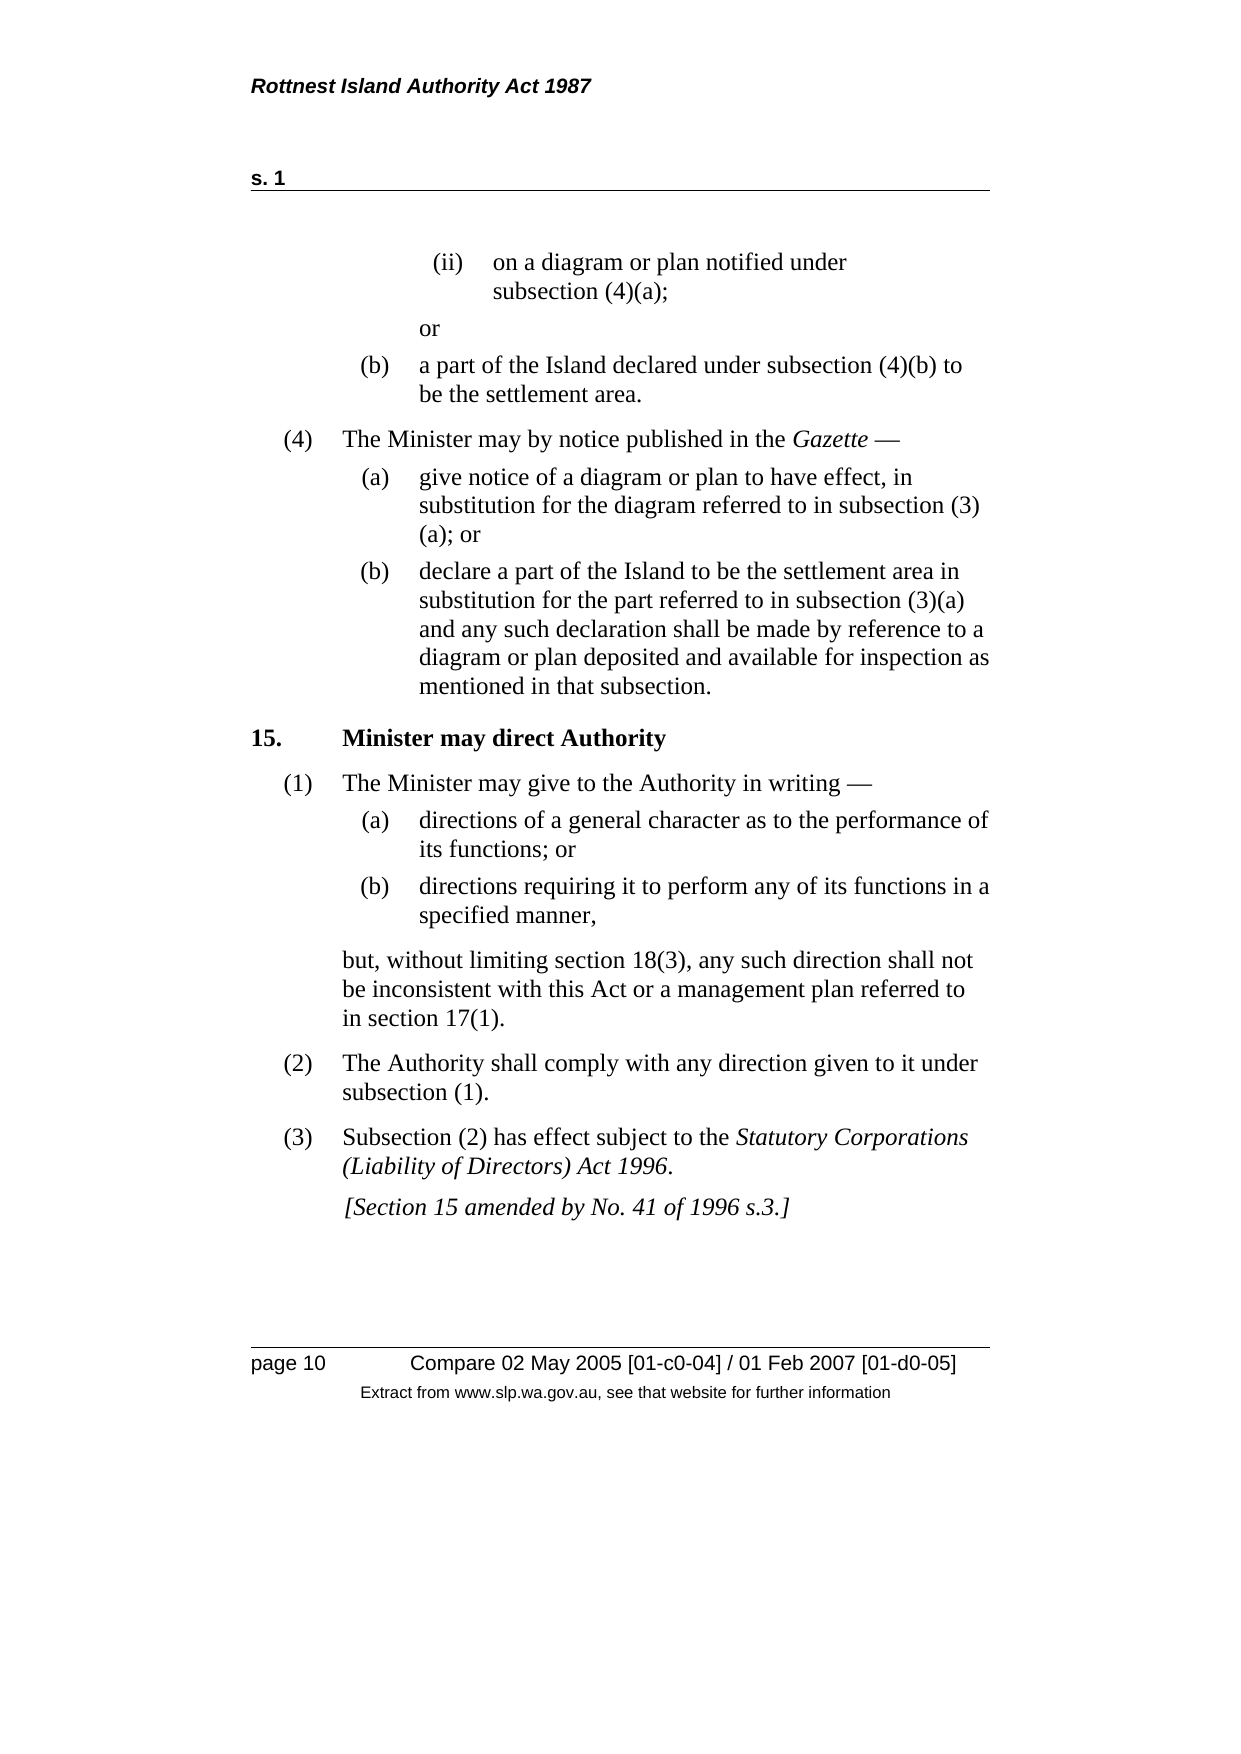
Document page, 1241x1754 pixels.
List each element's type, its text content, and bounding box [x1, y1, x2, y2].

text or [251, 313, 990, 342]
text (a) directions of a general character as to the performance of its functions; or [251, 805, 990, 863]
text (b) declare a part of the Island to be the settlement area in substitution for the part referred to in subsection (3)(a) and any such declaration shall be made by reference to a diagram or plan deposited and available for inspection as mentioned in that subsection. [251, 556, 990, 700]
text (4) The Minister may by notice published in the Gazette — [251, 424, 990, 453]
text (2) The Authority shall comply with any direction given to it under subsection (1). [251, 1048, 990, 1106]
text (3) Subsection (2) has effect subject to the Statutory Corporations (Liability of Directors) Act 1996. [251, 1122, 990, 1180]
text (ii) on a diagram or plan notified under subsection (4)(a); [251, 247, 990, 305]
text [Section 15 amended by No. 41 of 1996 s.3.] [251, 1192, 990, 1221]
text (1) The Minister may give to the Authority in writing — [251, 768, 990, 797]
text (a) give notice of a diagram or plan to have effect, in substitution for the diagram referred to in subsection (3)(a); or [251, 462, 990, 548]
subtitle 15. Minister may direct Authority [251, 723, 990, 752]
text (b) a part of the Island declared under subsection (4)(b) to be the settlement area. [251, 350, 990, 408]
text but, without limiting section 18(3), any such direction shall not be inconsistent with this Act or a management plan referred to in section 17(1). [251, 945, 990, 1032]
text (b) directions requiring it to perform any of its functions in a specified manner, [251, 871, 990, 929]
